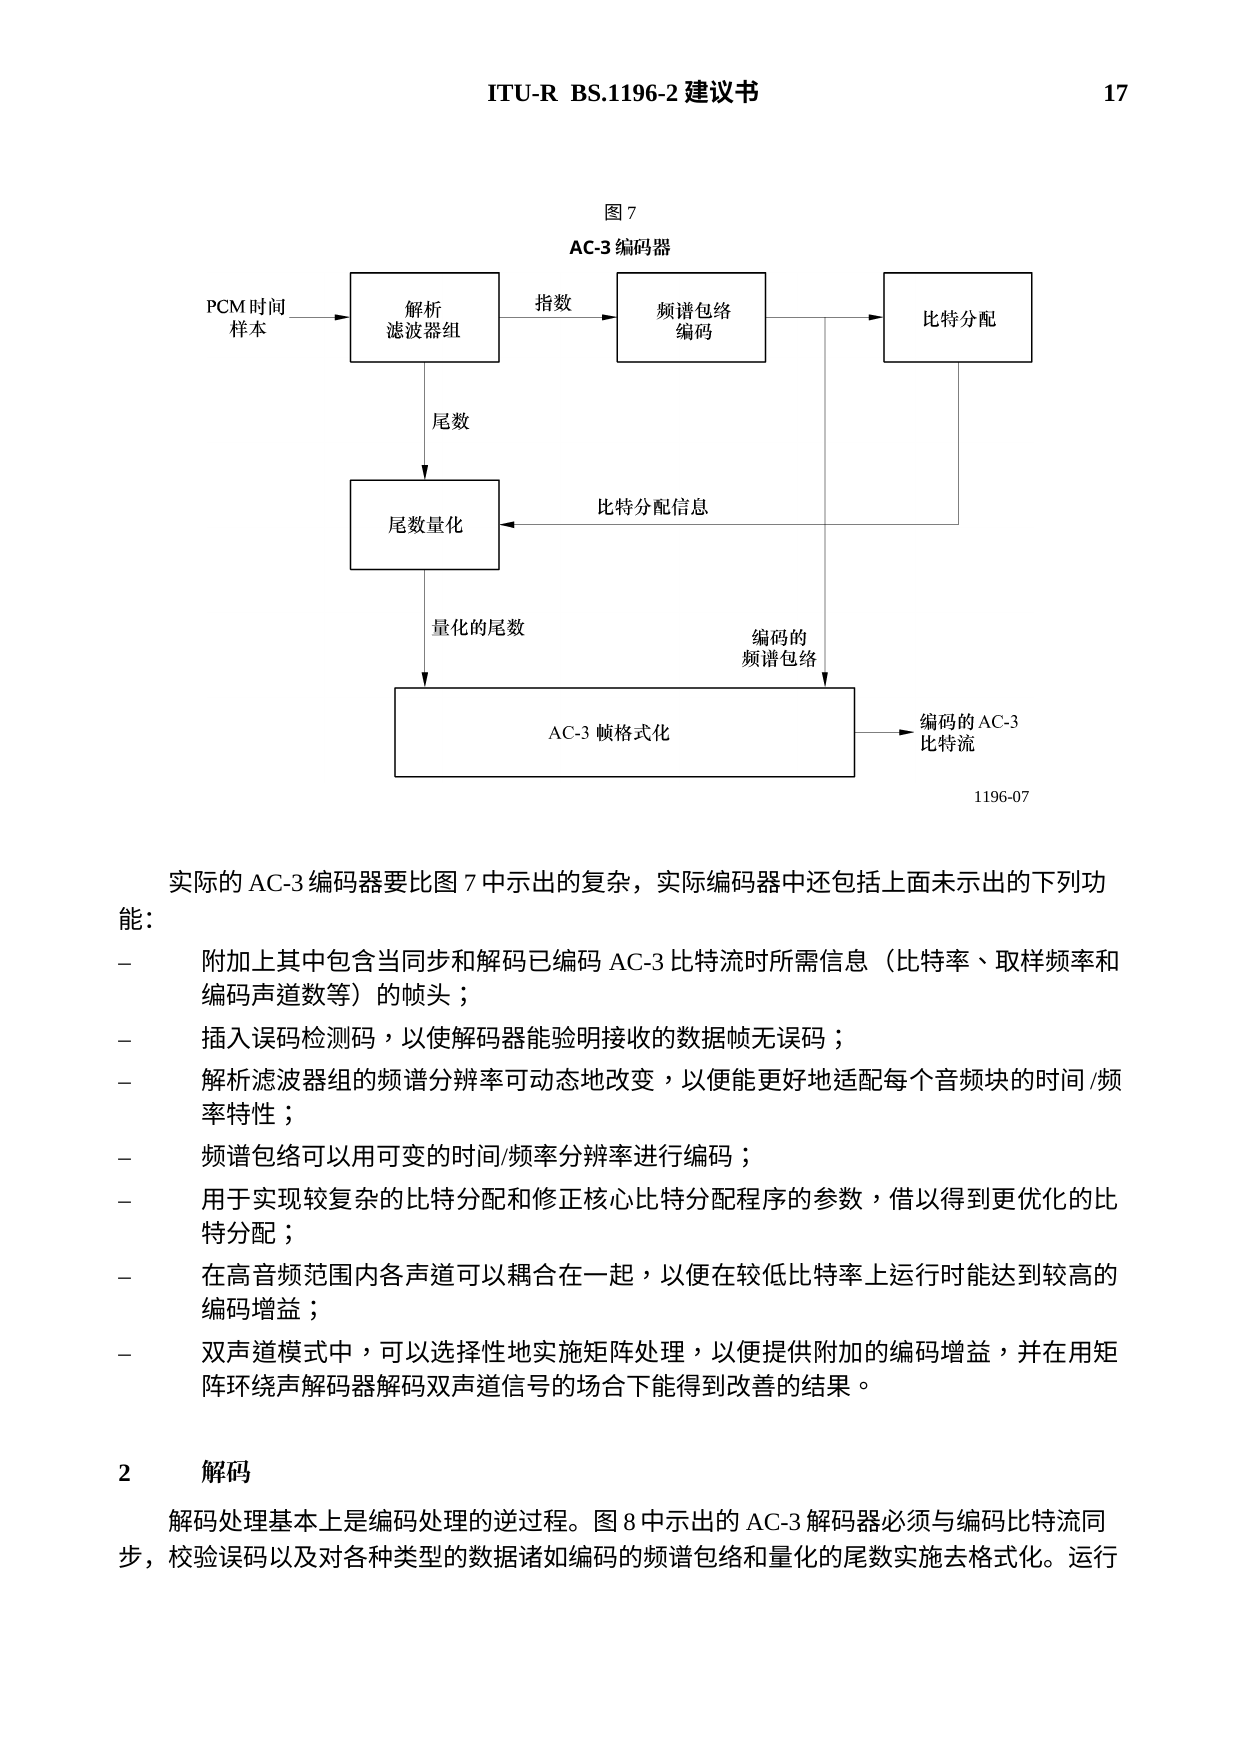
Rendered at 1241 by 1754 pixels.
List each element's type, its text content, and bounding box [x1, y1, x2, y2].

picture [206, 272, 1034, 783]
text 图 7 [118, 198, 1122, 225]
text – 用于实现较复杂的比特分配和修正核心比特分配程序的参数，借以得到更优化的比特分配； [118, 1181, 1122, 1249]
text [118, 1501, 1122, 1573]
subtitle 2 解码 [118, 1452, 1122, 1488]
text 实际的AC-3编码器要比图7中示出的复杂，实际编码器中还包括上面未示出的下列功能： [118, 863, 1122, 935]
text – 频谱包络可以用可变的时间/频率分辨率进行编码； [118, 1139, 1122, 1173]
text – 在高音频范围内各声道可以耦合在一起，以便在较低比特率上运行时能达到较高的编码增益； [118, 1258, 1122, 1326]
text – 附加上其中包含当同步和解码已编码AC-3比特流时所需信息（比特率、取样频率和编码声道数等）的帧头； [118, 944, 1122, 1012]
text – 解析滤波器组的频谱分辨率可动态地改变，以便能更好地适配每个音频块的时间/频率特性； [118, 1063, 1122, 1131]
text – 插入误码检测码，以使解码器能验明接收的数据帧无误码； [118, 1020, 1122, 1054]
text – 双声道模式中，可以选择性地实施矩阵处理，以便提供附加的编码增益，并在用矩阵环绕声解码器解码双声道信号的场合下能得到改善的结果。 [118, 1334, 1122, 1402]
title AC-3编码器 [118, 233, 1122, 260]
